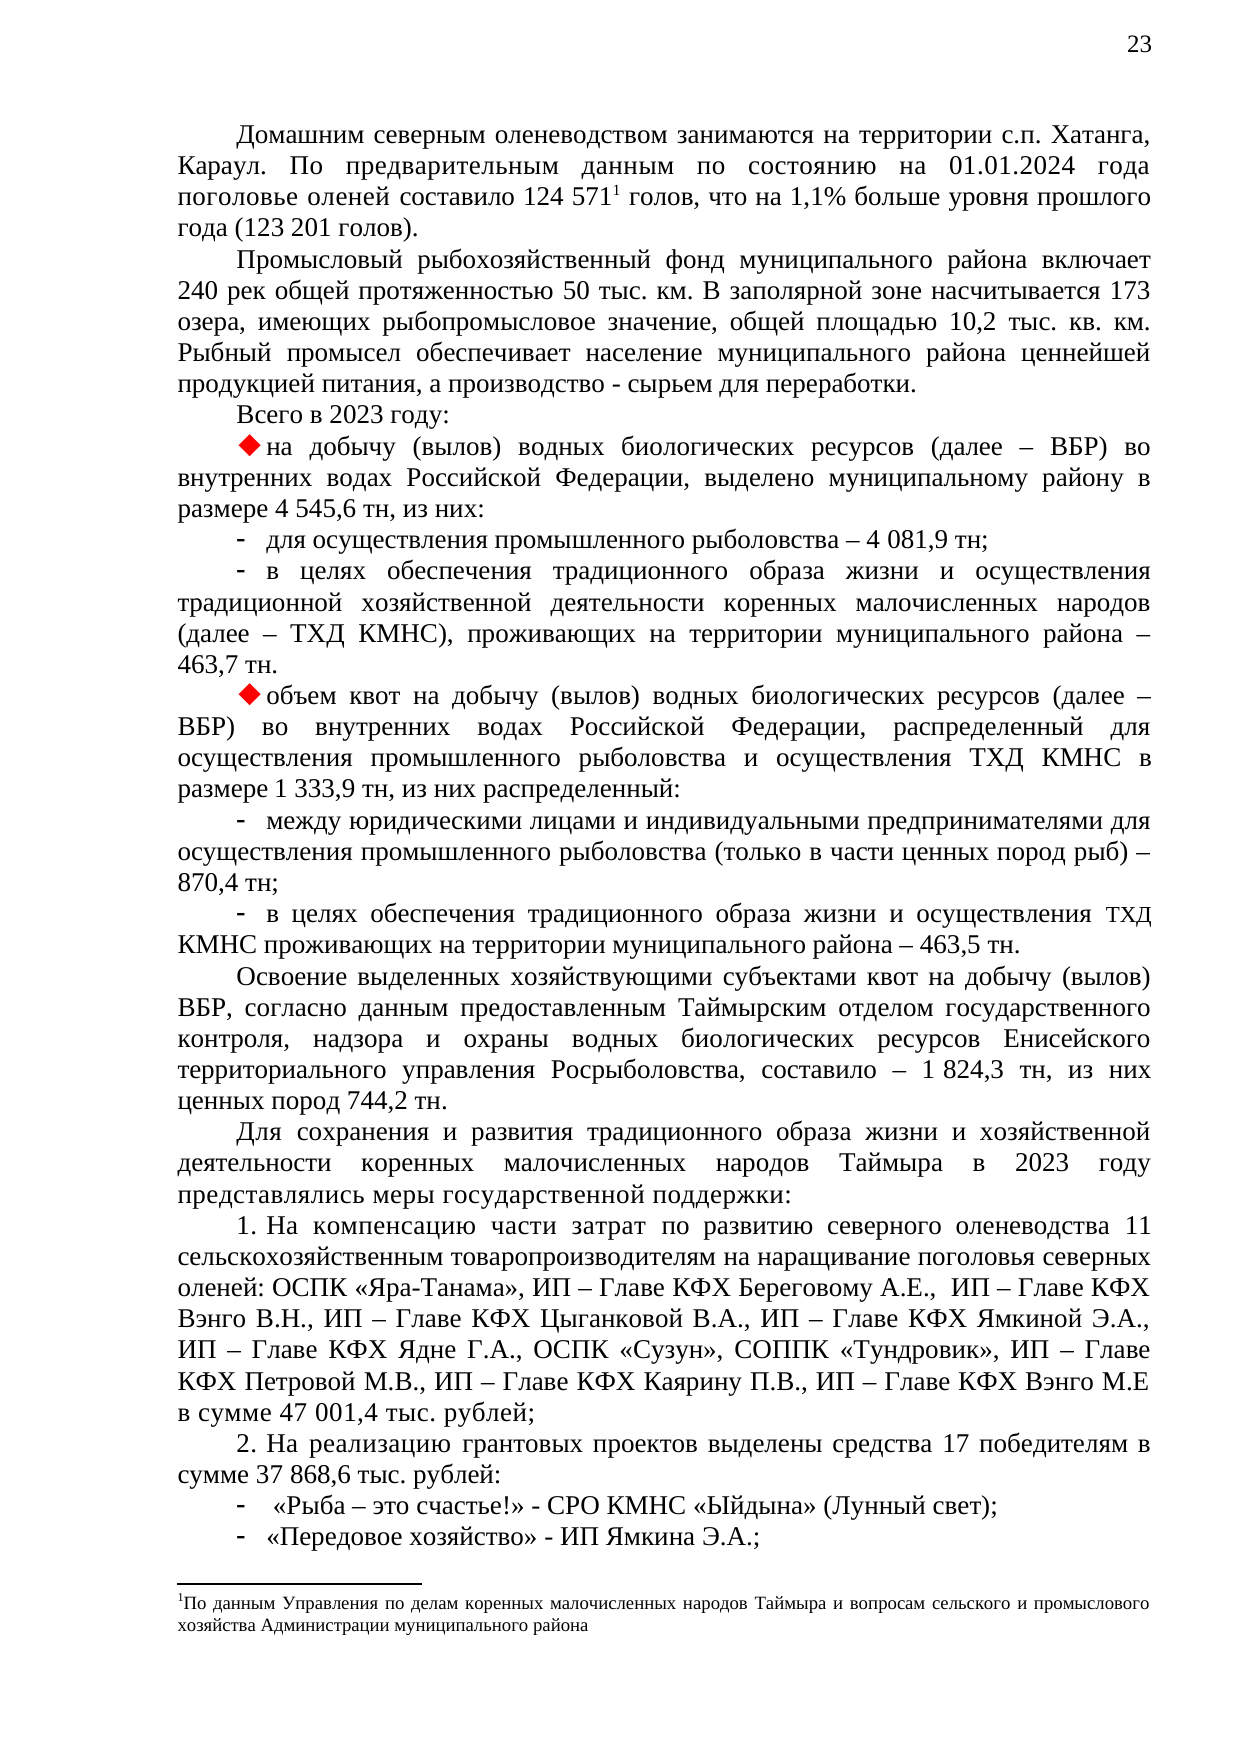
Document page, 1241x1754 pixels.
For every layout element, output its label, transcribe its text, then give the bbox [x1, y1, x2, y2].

text Промысловый рыбохозяйственный фонд муниципального района включает 240 рек общей протяженностью 50 тыс. км. В заполярной зоне насчитывается 173 озера, имеющих рыбопромысловое значение, общей площадью 10,2 тыс. кв. км. Рыбный промысел обеспечивает население муниципального района ценнейшей продукцией питания, а производство - сырьем для переработки. [177, 243, 1152, 398]
list на добычу (вылов) водных биологических ресурсов (далее – ВБР) во внутренних водах Российской Федерации, выделено муниципальному району в размере 4 545,6 тн, из них: [177, 429, 1152, 523]
list для осуществления промышленного рыболовства – 4 081,9 тн; [177, 523, 1152, 554]
text Всего в 2023 году: [177, 398, 1152, 429]
list в целях обеспечения традиционного образа жизни и осуществления традиционной хозяйственной деятельности коренных малочисленных народов (далее – ТХД КМНС), проживающих на территории муниципального района – 463,7 тн. [177, 554, 1152, 679]
list На реализацию грантовых проектов выделены средства 17 победителям в сумме 37 868,6 тыс. рублей: [177, 1427, 1152, 1489]
list в целях обеспечения традиционного образа жизни и осуществления ТХД КМНС проживающих на территории муниципального района – 463,5 тн. [177, 897, 1152, 960]
list «Передовое хозяйство» - ИП Ямкина Э.А.; [177, 1520, 1152, 1552]
list На компенсацию части затрат по развитию северного оленеводства 11 сельскохозяйственным товаропроизводителям на наращивание поголовья северных оленей: ОСПК «Яра-Танама», ИП – Главе КФХ Береговому А.Е., ИП – Главе КФХ Вэнго В.Н., ИП – Главе КФХ Цыганковой В.А., ИП – Главе КФХ Ямкиной Э.А., ИП – Главе КФХ Ядне Г.А., ОСПК «Сузун», СОППК «Тундровик», ИП – Главе КФХ Петровой М.В., ИП – Главе КФХ Каярину П.В., ИП – Главе КФХ Вэнго М.Е в сумме 47 001,4 тыс. рублей; [177, 1209, 1152, 1427]
list «Рыба – это счастье!» - СРО КМНС «Ыйдына» (Лунный свет); [177, 1489, 1152, 1520]
list между юридическими лицами и индивидуальными предпринимателями для осуществления промышленного рыболовства (только в части ценных пород рыб) – 870,4 тн; [177, 804, 1152, 897]
list объем квот на добычу (вылов) водных биологических ресурсов (далее – ВБР) во внутренних водах Российской Федерации, распределенный для осуществления промышленного рыболовства и осуществления ТХД КМНС в размере 1 333,9 тн, из них распределенный: [177, 679, 1152, 804]
text Для сохранения и развития традиционного образа жизни и хозяйственной деятельности коренных малочисленных народов Таймыра в 2023 году представлялись меры государственной поддержки: [177, 1115, 1152, 1209]
text Домашним северным оленеводством занимаются на территории с.п. Хатанга, Караул. По предварительным данным по состоянию на 01.01.2024 года поголовье оленей составило 124 571 голов, что на 1,1% больше уровня прошлого года (123 201 голов). [177, 118, 1152, 243]
text Освоение выделенных хозяйствующими субъектами квот на добычу (вылов) ВБР, согласно данным предоставленным Таймырским отделом государственного контроля, надзора и охраны водных биологических ресурсов Енисейского территориального управления Росрыболовства, составило – 1 824,3 тн, из них ценных пород 744,2 тн. [177, 960, 1152, 1115]
